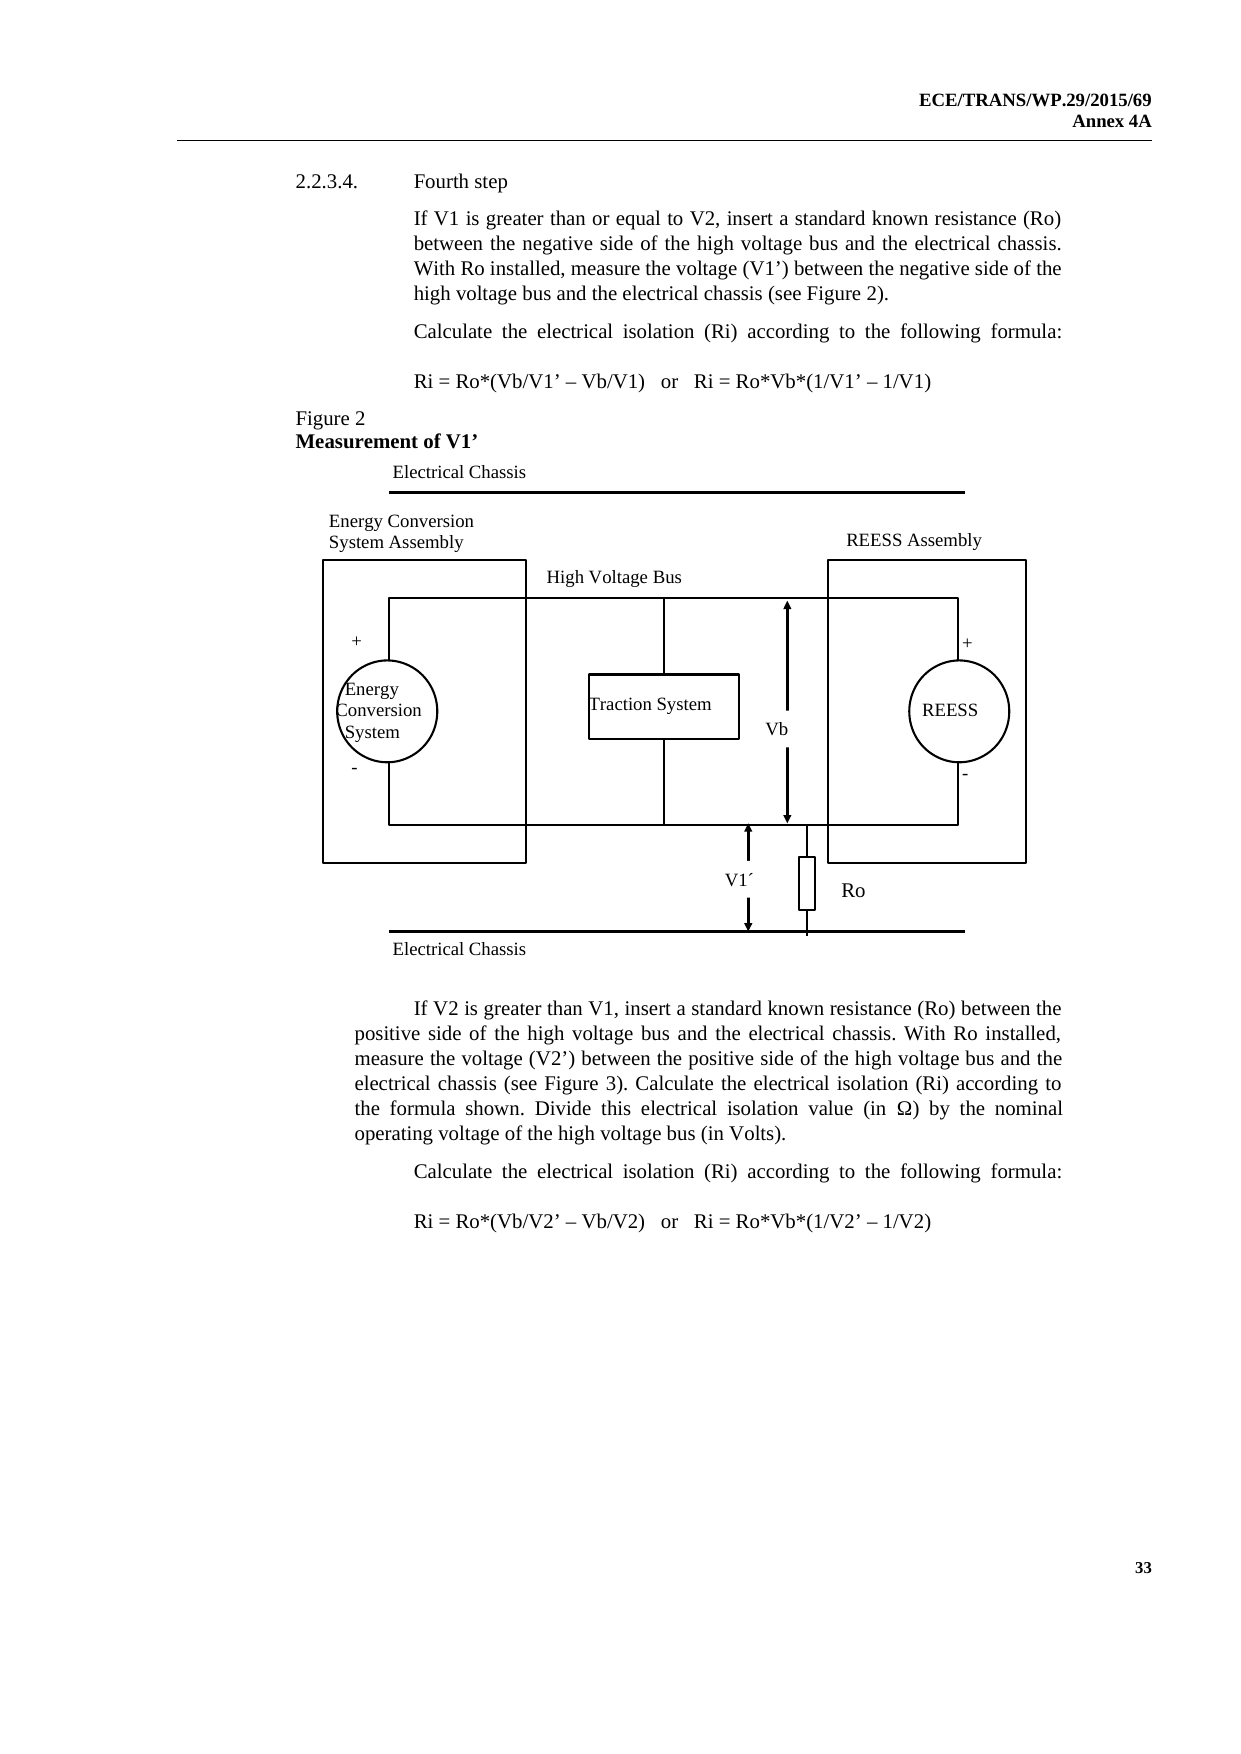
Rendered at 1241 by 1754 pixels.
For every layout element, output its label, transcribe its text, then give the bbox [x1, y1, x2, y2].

text If V1 is greater than or equal to V2, insert a standard known resistance (Ro) between the negative side of the high voltage bus and the electrical chassis. With Ro installed, measure the voltage (V1’) between the negative side of the high voltage bus and the electrical chassis (see Figure 2). [413, 205, 1063, 305]
text Measurement of V1’ [295, 429, 1152, 453]
text 2.2.3.4. Fourth step [295, 168, 1063, 193]
text If V2 is greater than V1, insert a standard known resistance (Ro) between the positive side of the high voltage bus and the electrical chassis. With Ro installed, measure the voltage (V2’) between the positive side of the high voltage bus and the electrical chassis (see Figure 3). Calculate the electrical isolation (Ri) according to the formula shown. Divide this electrical isolation value (in Ω) by the nominal operating voltage of the high voltage bus (in Volts). [354, 995, 1063, 1145]
text Calculate the electrical isolation (Ri) according to the following formula: Ri = Ro*(Vb/V1’ – Vb/V1) or Ri = Ro*Vb*(1/V1’ – 1/V1) [413, 318, 1063, 393]
text Figure 2 [295, 405, 1152, 429]
text Calculate the electrical isolation (Ri) according to the following formula: Ri = Ro*(Vb/V2’ – Vb/V2) or Ri = Ro*Vb*(1/V2’ – 1/V2) [413, 1158, 1063, 1233]
